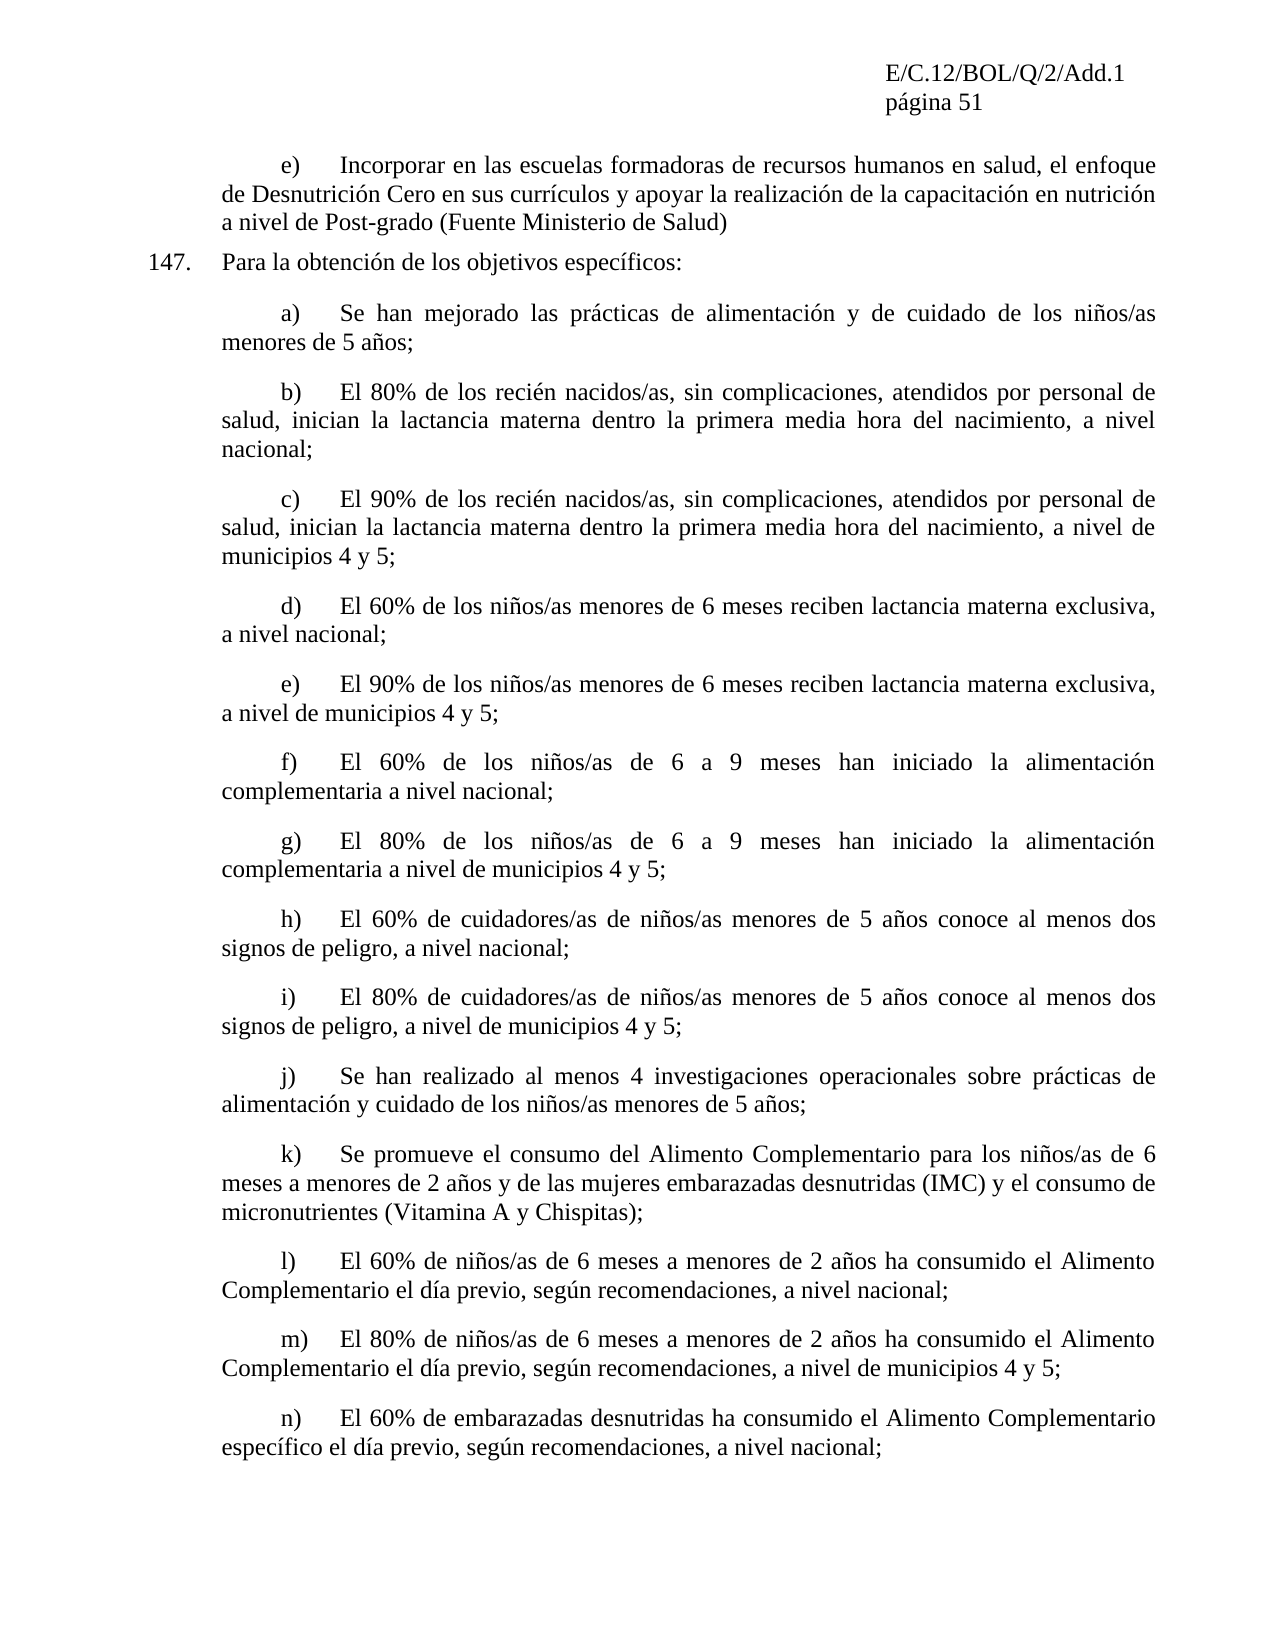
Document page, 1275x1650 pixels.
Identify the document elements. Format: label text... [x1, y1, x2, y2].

list El 60% de niños/as de 6 meses a menores de 2 años ha consumido el Alimento Complementario el día previo, según recomendaciones, a nivel nacional; [221, 1246, 1157, 1304]
list Se han realizado al menos 4 investigaciones operacionales sobre prácticas de alimentación y cuidado de los niños/as menores de 5 años; [221, 1061, 1157, 1118]
list El 60% de los niños/as de 6 a 9 meses han iniciado la alimentación complementaria a nivel nacional; [221, 747, 1157, 805]
list El 60% de embarazadas desnutridas ha consumido el Alimento Complementario específico el día previo, según recomendaciones, a nivel nacional; [221, 1403, 1157, 1460]
list El 90% de los recién nacidos/as, sin complicaciones, atendidos por personal de salud, inician la lactancia materna dentro la primera media hora del nacimiento, a nivel de municipios 4 y 5; [221, 484, 1157, 570]
list El 60% de cuidadores/as de niños/as menores de 5 años conoce al menos dos signos de peligro, a nivel nacional; [221, 904, 1157, 962]
list Incorporar en las escuelas formadoras de recursos humanos en salud, el enfoque de Desnutrición Cero en sus currículos y apoyar la realización de la capacitación en nutrición a nivel de Post-grado (Fuente Ministerio de Salud) [221, 150, 1157, 236]
list Se han mejorado las prácticas de alimentación y de cuidado de los niños/as menores de 5 años; [221, 298, 1157, 356]
list El 80% de cuidadores/as de niños/as menores de 5 años conoce al menos dos signos de peligro, a nivel de municipios 4 y 5; [221, 982, 1157, 1040]
list El 80% de los niños/as de 6 a 9 meses han iniciado la alimentación complementaria a nivel de municipios 4 y 5; [221, 826, 1157, 883]
list Se promueve el consumo del Alimento Complementario para los niños/as de 6 meses a menores de 2 años y de las mujeres embarazadas desnutridas (IMC) y el consumo de micronutrientes (Vitamina A y Chispitas); [221, 1139, 1157, 1225]
list Para la obtención de los objetivos específicos: [148, 247, 1157, 275]
list El 80% de niños/as de 6 meses a menores de 2 años ha consumido el Alimento Complementario el día previo, según recomendaciones, a nivel de municipios 4 y 5; [221, 1324, 1157, 1382]
list El 90% de los niños/as menores de 6 meses reciben lactancia materna exclusiva, a nivel de municipios 4 y 5; [221, 669, 1157, 727]
list El 60% de los niños/as menores de 6 meses reciben lactancia materna exclusiva, a nivel nacional; [221, 591, 1157, 648]
list El 80% de los recién nacidos/as, sin complicaciones, atendidos por personal de salud, inician la lactancia materna dentro la primera media hora del nacimiento, a nivel nacional; [221, 377, 1157, 463]
